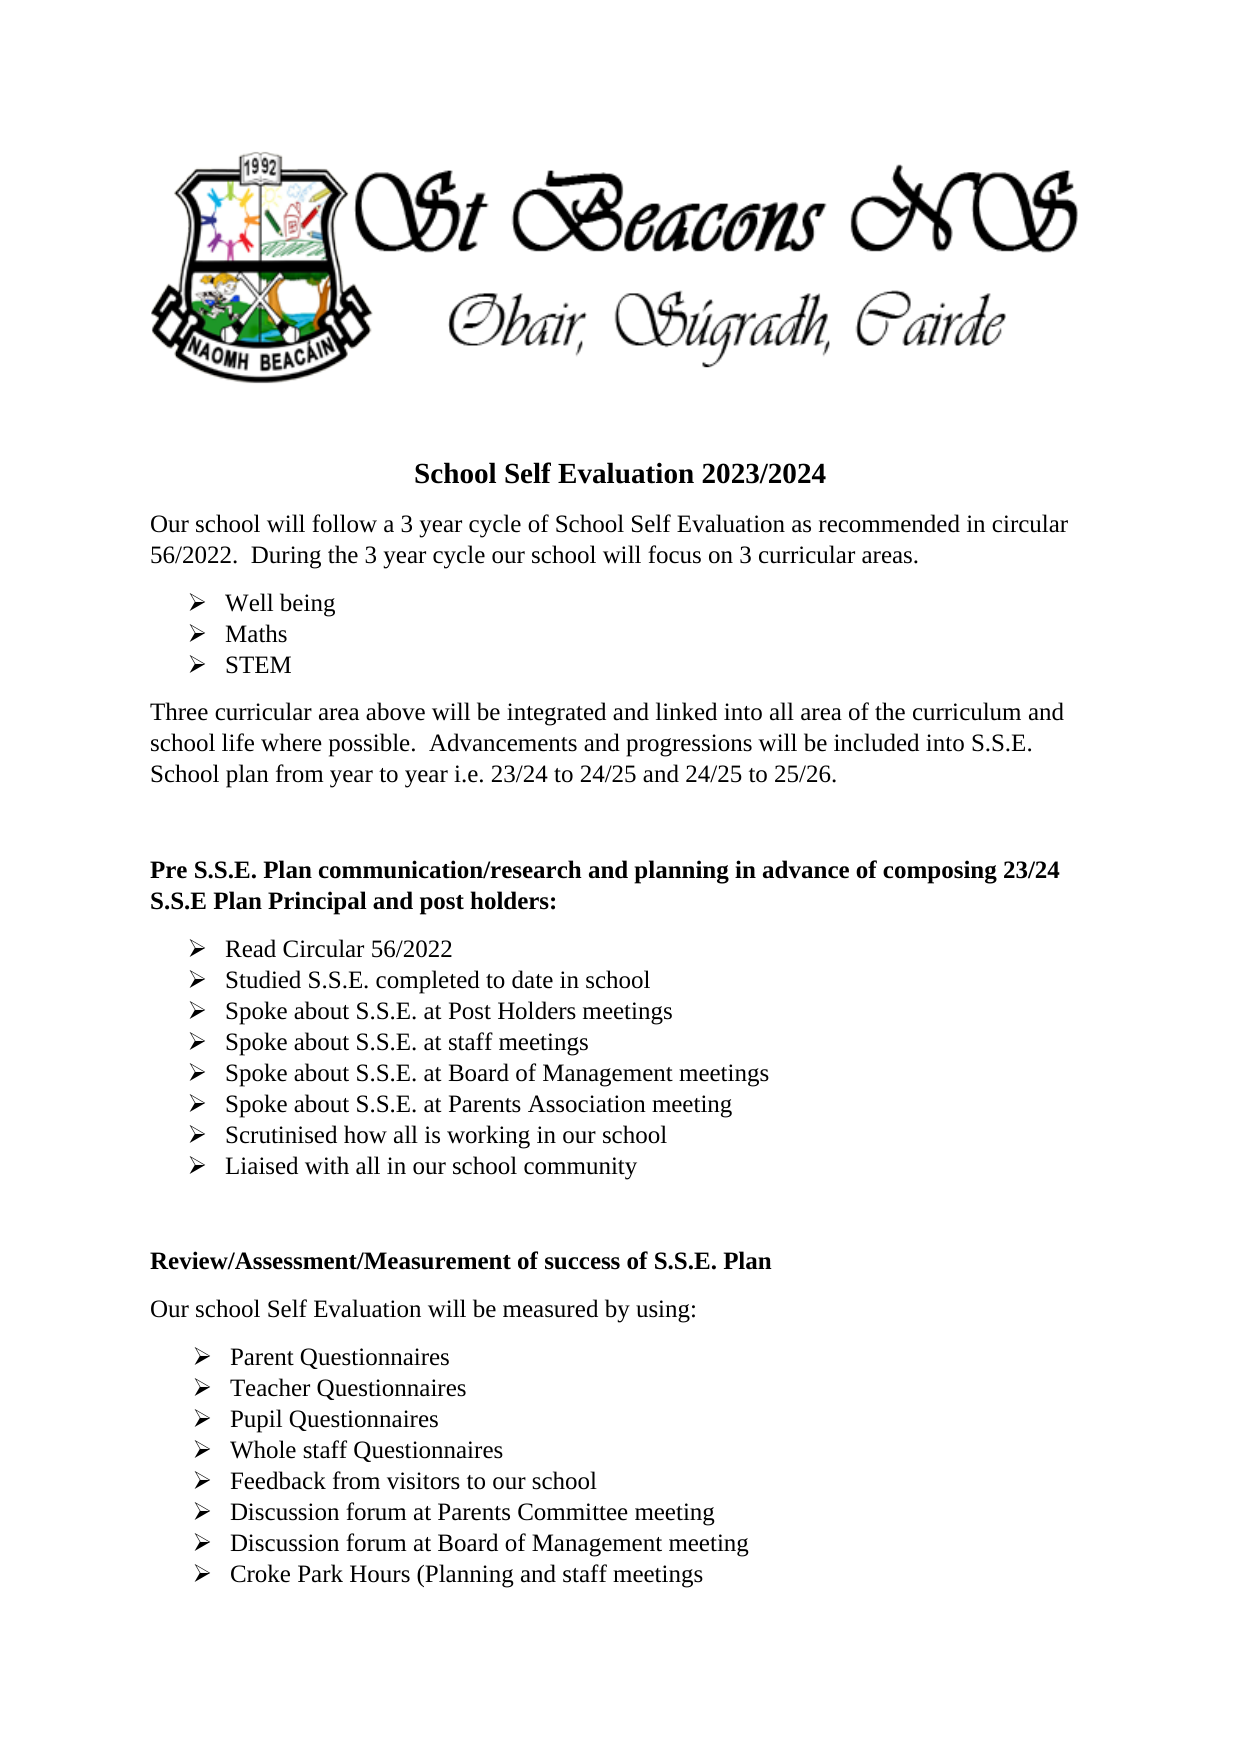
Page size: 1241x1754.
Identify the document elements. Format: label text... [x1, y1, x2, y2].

list Spoke about S.S.E. at Parents Association meeting [187, 1089, 1090, 1118]
list Whole staff Questionnaires [192, 1435, 1090, 1464]
list Discussion forum at Board of Management meeting [192, 1528, 1090, 1557]
list Parent Questionnaires [192, 1342, 1090, 1371]
text Review/Assessment/Measurement of success of S.S.E. Plan [150, 1246, 1090, 1275]
list Pupil Questionnaires [192, 1404, 1090, 1433]
list Teacher Questionnaires [192, 1373, 1090, 1402]
text School Self Evaluation 2023/2024 [150, 456, 1090, 489]
text Pre S.S.E. Plan communication/research and planning in advance of composing 23/24 S.S.E Plan Principal and post holders: [150, 855, 1090, 915]
list Feedback from visitors to our school [192, 1466, 1090, 1495]
picture [151, 150, 1089, 385]
list STEM [187, 650, 1090, 678]
text Our school Self Evaluation will be measured by using: [150, 1294, 1090, 1323]
list Read Circular 56/2022 [187, 934, 1090, 962]
list Well being [187, 588, 1090, 616]
list Spoke about S.S.E. at Board of Management meetings [187, 1058, 1090, 1087]
list Croke Park Hours (Planning and staff meetings [192, 1559, 1090, 1588]
list Studied S.S.E. completed to date in school [187, 965, 1090, 993]
list Spoke about S.S.E. at Post Holders meetings [187, 996, 1090, 1024]
list Spoke about S.S.E. at staff meetings [187, 1027, 1090, 1056]
list Discussion forum at Parents Committee meeting [192, 1497, 1090, 1526]
list Scrutinised how all is working in our school [187, 1120, 1090, 1149]
list Liaised with all in our school community [187, 1151, 1090, 1180]
list Maths [187, 619, 1090, 647]
text Three curricular area above will be integrated and linked into all area of the curriculum and school life where possible. Advancements and progressions will be included into S.S.E. School plan from year to year i.e. 23/24 to 24/25 and 24/25 to 25/26. [150, 697, 1090, 788]
text Our school will follow a 3 year cycle of School Self Evaluation as recommended in circular 56/2022. During the 3 year cycle our school will focus on 3 curricular areas. [150, 509, 1090, 569]
